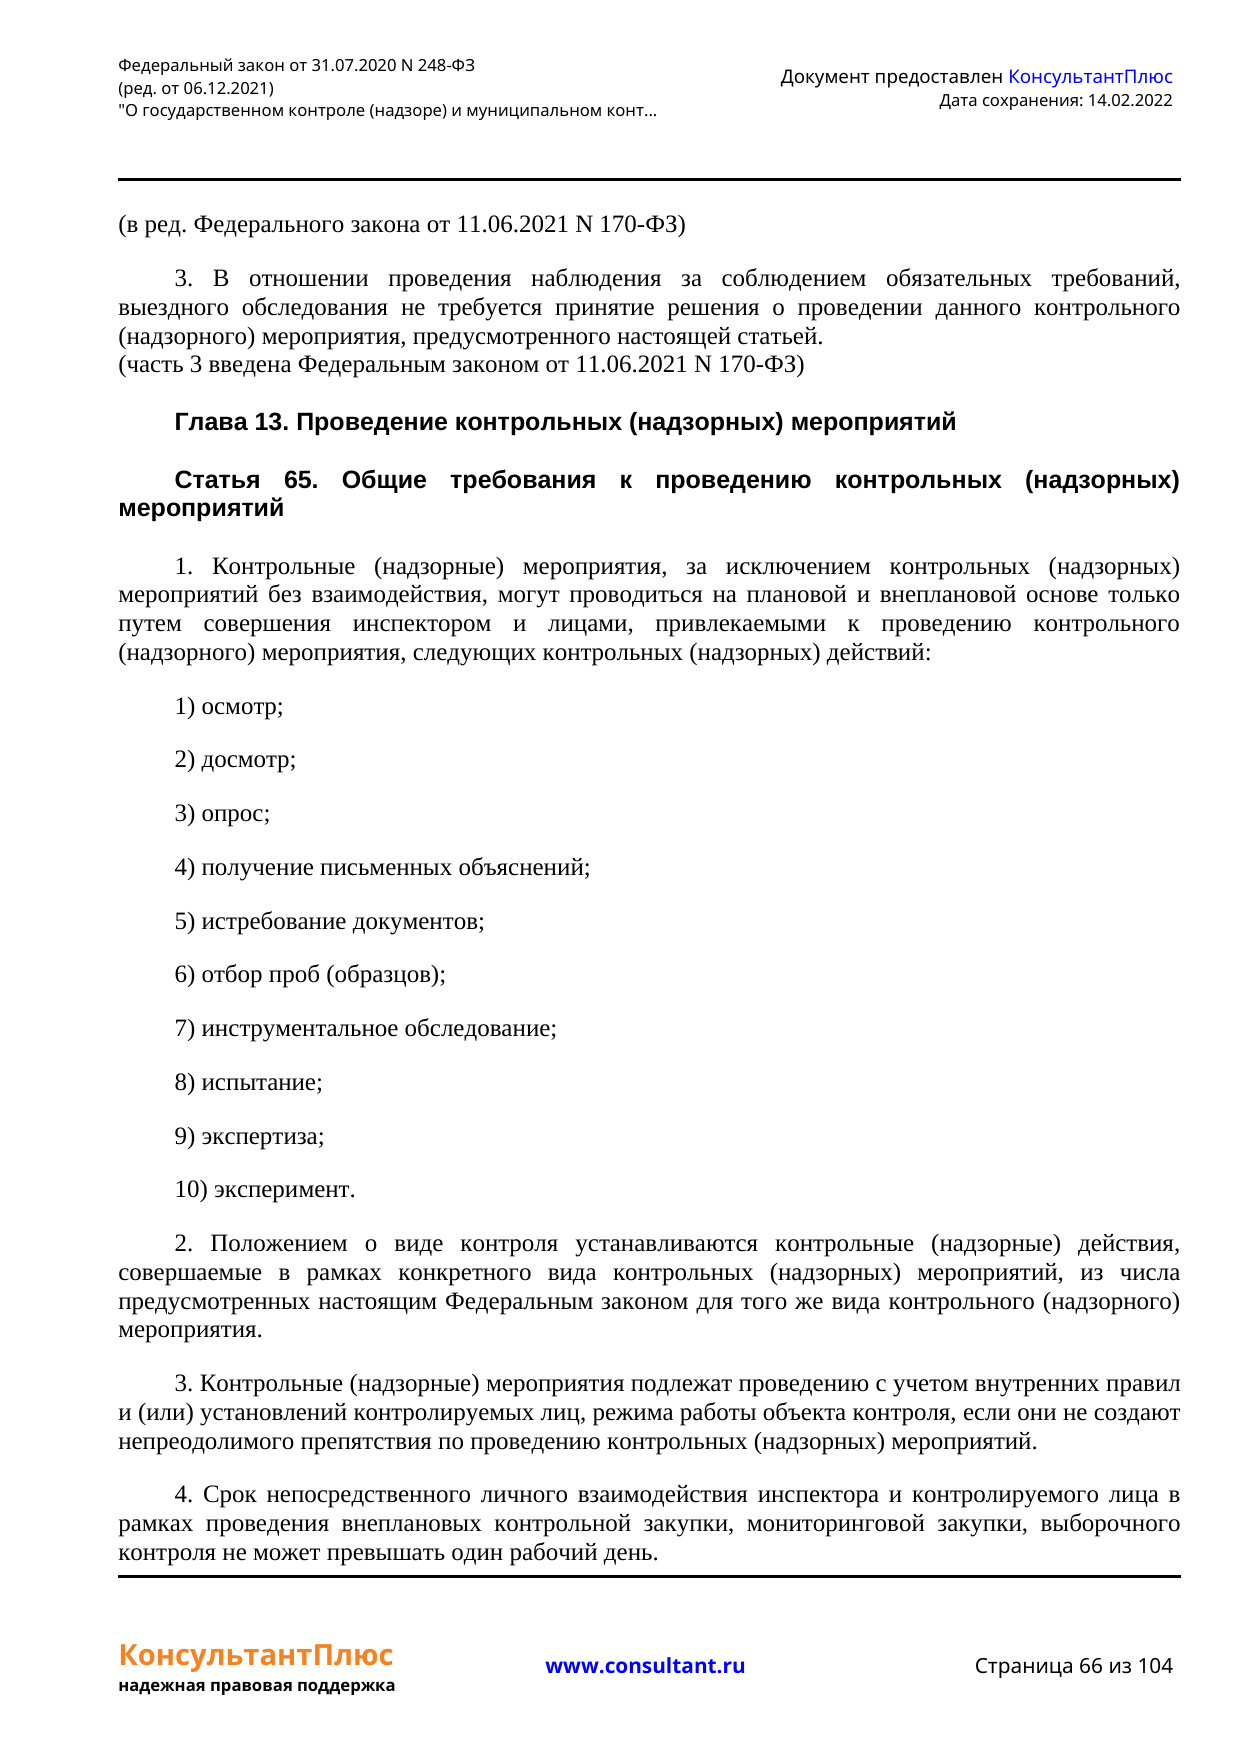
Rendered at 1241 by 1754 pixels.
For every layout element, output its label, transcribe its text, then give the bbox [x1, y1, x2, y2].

text 6) отбор проб (образцов); [118, 959, 1181, 988]
text 3. В отношении проведения наблюдения за соблюдением обязательных требований, выездного обследования не требуется принятие решения о проведении данного контрольного (надзорного) мероприятия, предусмотренного настоящей статьей. [118, 263, 1181, 349]
title Глава 13. Проведение контрольных (надзорных) мероприятий [118, 407, 1181, 436]
text 4) получение письменных объяснений; [118, 852, 1181, 881]
text 5) истребование документов; [118, 906, 1181, 934]
title Статья 65. Общие требования к проведению контрольных (надзорных) мероприятий [118, 464, 1181, 522]
text 3) опрос; [118, 798, 1181, 827]
text (в ред. Федерального закона от 11.06.2021 N 170-ФЗ) [118, 209, 1181, 238]
text 9) экспертиза; [118, 1121, 1181, 1149]
text 1) осмотр; [118, 691, 1181, 719]
text (часть 3 введена Федеральным законом от 11.06.2021 N 170-ФЗ) [118, 349, 1181, 378]
text 4. Срок непосредственного личного взаимодействия инспектора и контролируемого лица в рамках проведения внеплановых контрольной закупки, мониторинговой закупки, выборочного контроля не может превышать один рабочий день. [118, 1479, 1181, 1566]
text 2) досмотр; [118, 744, 1181, 773]
text 7) инструментальное обследование; [118, 1013, 1181, 1042]
text 1. Контрольные (надзорные) мероприятия, за исключением контрольных (надзорных) мероприятий без взаимодействия, могут проводиться на плановой и внеплановой основе только путем совершения инспектором и лицами, привлекаемыми к проведению контрольного (надзорного) мероприятия, следующих контрольных (надзорных) действий: [118, 551, 1181, 666]
text 2. Положением о виде контроля устанавливаются контрольные (надзорные) действия, совершаемые в рамках конкретного вида контрольных (надзорных) мероприятий, из числа предусмотренных настоящим Федеральным законом для того же вида контрольного (надзорного) мероприятия. [118, 1228, 1181, 1343]
text 8) испытание; [118, 1067, 1181, 1096]
text 3. Контрольные (надзорные) мероприятия подлежат проведению с учетом внутренних правил и (или) установлений контролируемых лиц, режима работы объекта контроля, если они не создают непреодолимого препятствия по проведению контрольных (надзорных) мероприятий. [118, 1368, 1181, 1454]
text 10) эксперимент. [118, 1174, 1181, 1203]
